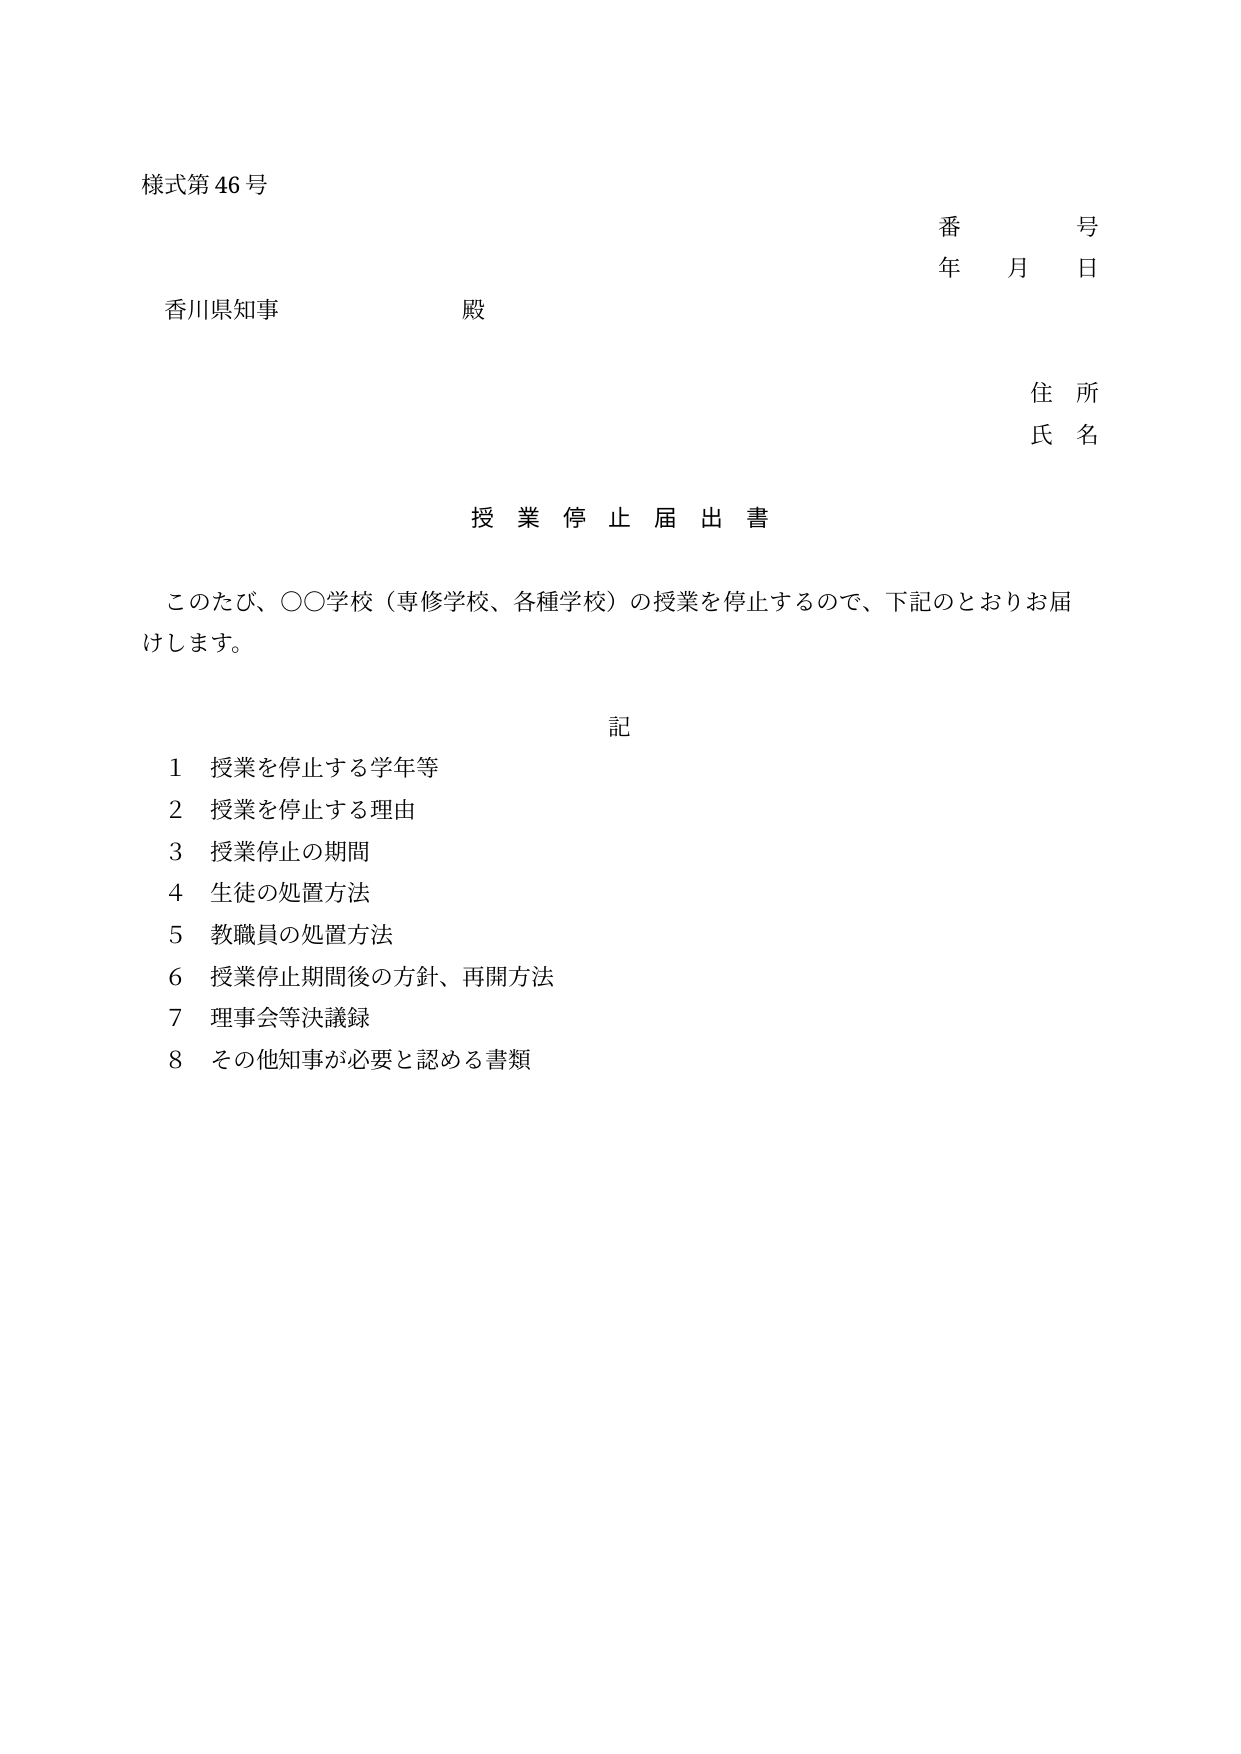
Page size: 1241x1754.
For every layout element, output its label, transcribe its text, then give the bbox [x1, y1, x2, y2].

table_header 様式第46号 番 号 年 月 日 香川県知事 殿 住 所 氏 名 授 業 停 止 届 出 書 このたび、○○学校（専修学校、各種学校）の授業を停止するので、下記のとおりお届けします。 記 １ 授業を停止する学年等 ２ 授業を停止する理由 ３ 授業停止の期間 ４ 生徒の処置方法 ５ 教職員の処置方法 ６ 授業停止期間後の方針、再開方法 ７ 理事会等決議録 ８ その他知事が必要と認める書類 [130, 163, 1110, 1579]
